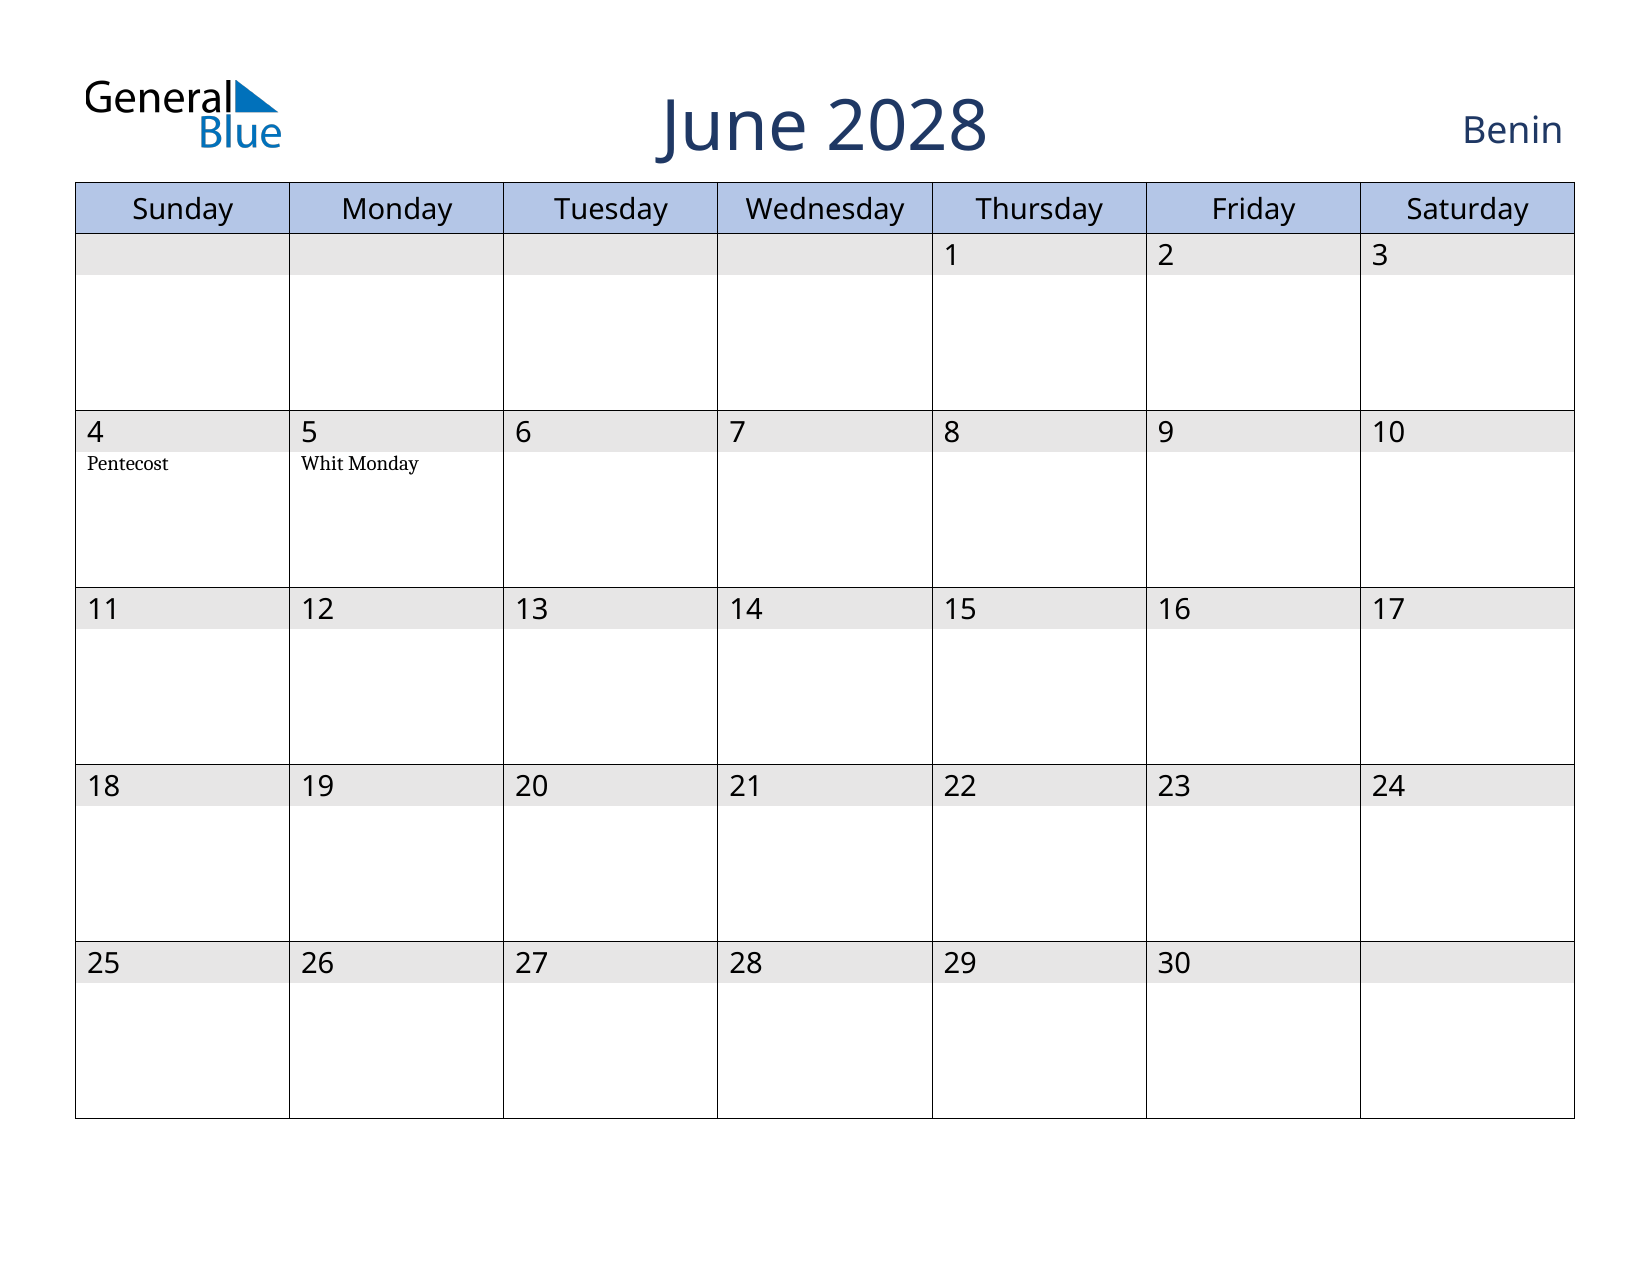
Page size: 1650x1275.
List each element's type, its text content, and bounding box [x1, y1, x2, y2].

table_cell [290, 275, 503, 410]
table_cell 18 [76, 765, 289, 806]
table_cell [504, 452, 717, 587]
table_cell [76, 983, 289, 1118]
table_cell 9 [1147, 411, 1360, 452]
table_header June 2028 [504, 75, 1146, 182]
table_cell [504, 234, 717, 275]
table_cell [1147, 452, 1360, 587]
table_cell 28 [718, 942, 932, 983]
table_cell [76, 234, 289, 275]
table_cell [718, 452, 932, 587]
table_cell [1147, 629, 1360, 764]
table_cell 30 [1147, 942, 1360, 983]
table_cell [1147, 275, 1360, 410]
table_cell [1361, 452, 1574, 587]
table_cell [290, 983, 503, 1118]
table_cell 29 [933, 942, 1146, 983]
table_cell [504, 629, 717, 764]
table_cell 24 [1361, 765, 1574, 806]
table_cell Friday [1147, 183, 1360, 233]
table_cell 26 [290, 942, 503, 983]
table_cell 20 [504, 765, 717, 806]
table_header [76, 75, 503, 182]
table_cell [504, 983, 717, 1118]
table_cell [933, 275, 1146, 410]
table_cell [1361, 983, 1574, 1118]
table_cell 25 [76, 942, 289, 983]
table_cell [718, 275, 932, 410]
table_cell [76, 806, 289, 941]
table_cell [933, 629, 1146, 764]
table_cell [76, 629, 289, 764]
table_cell 8 [933, 411, 1146, 452]
table_cell 5 [290, 411, 503, 452]
table_cell 2 [1147, 234, 1360, 275]
table_cell [933, 452, 1146, 587]
table_cell Tuesday [504, 183, 717, 233]
table_cell [933, 806, 1146, 941]
table_cell [718, 806, 932, 941]
table_cell [290, 234, 503, 275]
table_cell [718, 234, 932, 275]
table_cell Pentecost [76, 452, 289, 587]
table_cell [76, 275, 289, 410]
table_cell [1361, 806, 1574, 941]
table_cell 16 [1147, 588, 1360, 629]
table_cell [504, 806, 717, 941]
table_cell 21 [718, 765, 932, 806]
table_cell Whit Monday [290, 452, 503, 587]
table_cell 13 [504, 588, 717, 629]
table_cell 15 [933, 588, 1146, 629]
table_cell Thursday [933, 183, 1146, 233]
table_cell [1147, 983, 1360, 1118]
table_cell 14 [718, 588, 932, 629]
table_cell 10 [1361, 411, 1574, 452]
table_cell [718, 629, 932, 764]
table_cell 19 [290, 765, 503, 806]
table_cell 4 [76, 411, 289, 452]
table_header Benin [1146, 75, 1574, 182]
table_cell [1361, 275, 1574, 410]
table_cell 22 [933, 765, 1146, 806]
table_cell [290, 806, 503, 941]
table_cell 6 [504, 411, 717, 452]
table_cell Monday [290, 183, 503, 233]
table_cell Saturday [1361, 183, 1574, 233]
table_cell 7 [718, 411, 932, 452]
table_cell 17 [1361, 588, 1574, 629]
table_cell 11 [76, 588, 289, 629]
table_cell Sunday [76, 183, 289, 233]
table_cell [290, 629, 503, 764]
table_cell [718, 983, 932, 1118]
table_cell 1 [933, 234, 1146, 275]
table_cell 12 [290, 588, 503, 629]
table_cell 27 [504, 942, 717, 983]
table_cell 3 [1361, 234, 1574, 275]
table_cell [504, 275, 717, 410]
table_cell [933, 983, 1146, 1118]
table_cell [1361, 942, 1574, 983]
table_cell [1147, 806, 1360, 941]
picture [86, 80, 281, 148]
table_cell Wednesday [718, 183, 932, 233]
table_cell [1361, 629, 1574, 764]
table_cell 23 [1147, 765, 1360, 806]
